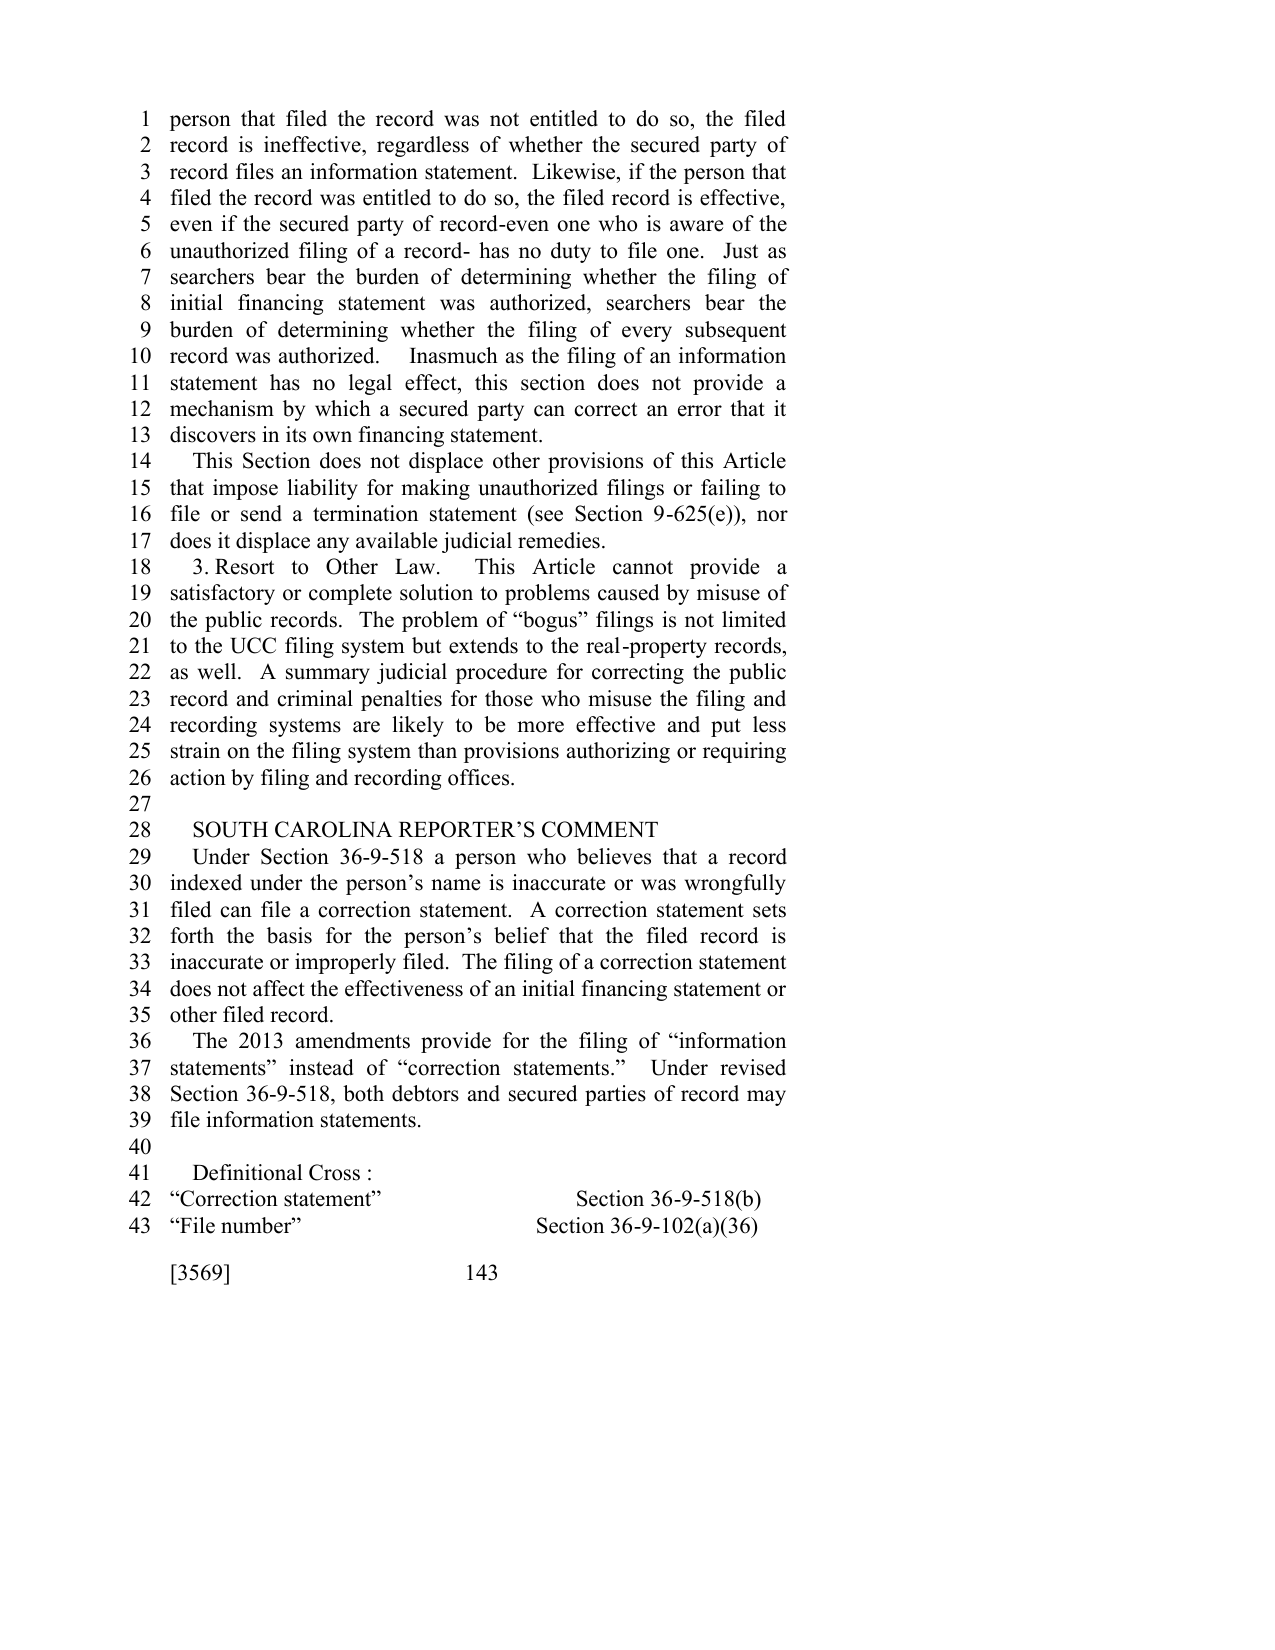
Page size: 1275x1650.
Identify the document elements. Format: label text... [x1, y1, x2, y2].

text This Section does not displace other provisions of this Article that impose liability for making unauthorized filings or failing to file or send a termination statement (see Section 9-625(e)), nor does it displace any available judicial remedies. [169, 448, 787, 553]
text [169, 105, 787, 448]
text “Correction statement” Section 36-9-518(b) [169, 1186, 787, 1212]
text SOUTH CAROLINA REPORTER’S COMMENT [169, 817, 787, 843]
text The 2013 amendments provide for the filing of “information statements” instead of “correction statements.” Under revised Section 36-9-518, both debtors and secured parties of record may file information statements. [169, 1027, 787, 1133]
text 3. Resort to Other Law. This Article cannot provide a satisfactory or complete solution to problems caused by misuse of the public records. The problem of “bogus” filings is not limited to the UCC filing system but extends to the real-property records, as well. A summary judicial procedure for correcting the public record and criminal penalties for those who misuse the filing and recording systems are likely to be more effective and put less strain on the filing system than provisions authorizing or requiring action by filing and recording offices. [169, 553, 787, 790]
text Under Section 36-9-518 a person who believes that a record indexed under the person’s name is inaccurate or was wrongfully filed can file a correction statement. A correction statement sets forth the basis for the person’s belief that the filed record is inaccurate or improperly filed. The filing of a correction statement does not affect the effectiveness of an initial financing statement or other filed record. [169, 843, 787, 1027]
text “File number” Section 36-9-102(a)(36) [169, 1212, 787, 1238]
text Definitional Cross : [169, 1159, 787, 1186]
